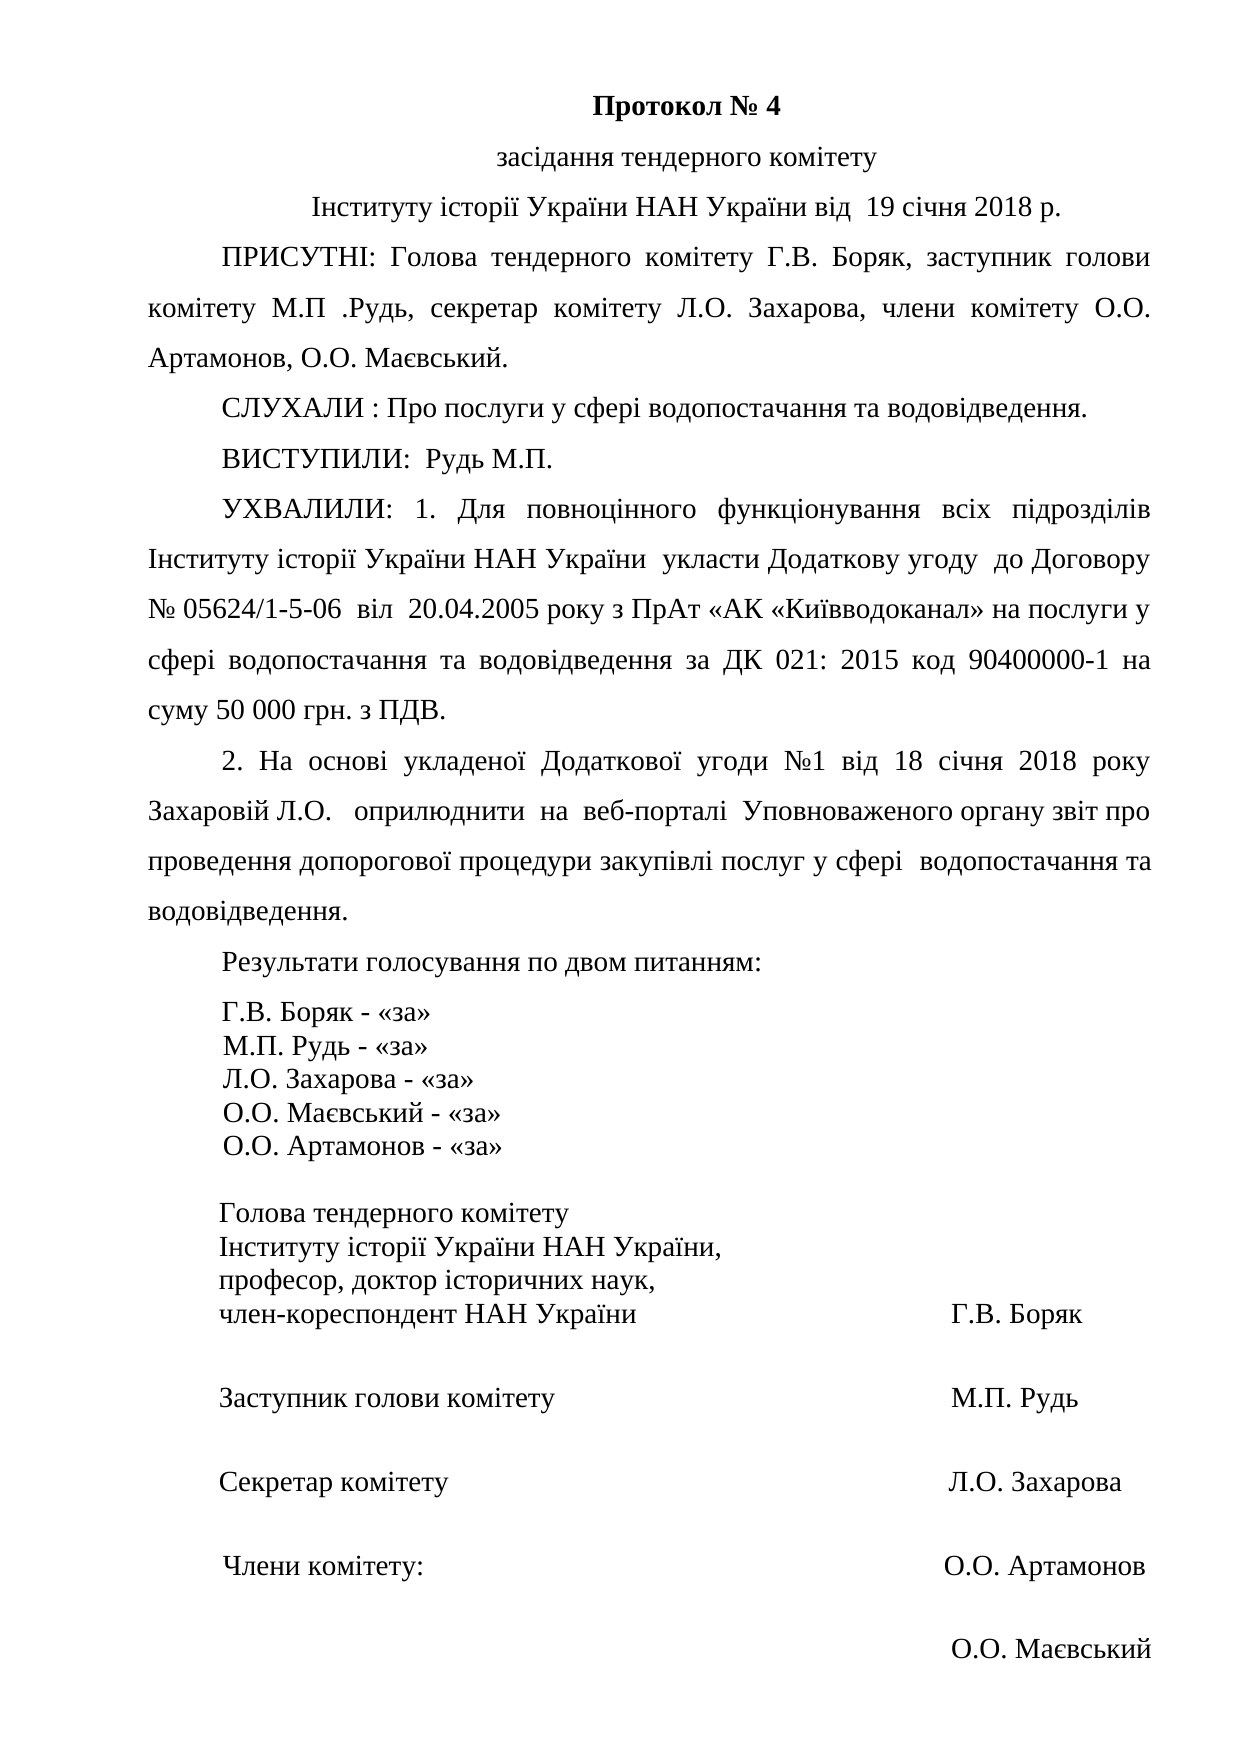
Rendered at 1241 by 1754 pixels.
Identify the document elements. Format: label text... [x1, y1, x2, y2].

text Результати голосування по двом питанням: [148, 944, 1152, 977]
text Г.В. Боряк - «за» [148, 994, 1152, 1028]
text ВИСТУПИЛИ: Рудь М.П. [148, 441, 1152, 474]
text Голова тендерного комітету [148, 1195, 1152, 1229]
text Заступник голови комітету М.П. Рудь [148, 1380, 1152, 1413]
text засідання тендерного комітету [148, 139, 1152, 172]
text проведення допорогової процедури закупівлі послуг у сфері водопостачання та водовідведення. [148, 843, 1152, 927]
text Інституту історії України НАН України від 19 січня 2018 р. [148, 189, 1152, 223]
text 2. На основі укладеної Додаткової угоди №1 від 18 січня 2018 року Захаровій Л.О. оприлюднити на веб-порталі Уповноваженого органу звіт про [148, 743, 1152, 826]
text професор, доктор історичних наук, [148, 1262, 1152, 1296]
text СЛУХАЛИ : Про послуги у сфері водопостачання та водовідведення. [148, 390, 1152, 424]
text член-кореспондент НАН України Г.В. Боряк [148, 1296, 1152, 1329]
text Члени комітету: О.О. Артамонов [148, 1548, 1152, 1581]
text О.О. Артамонов - «за» [148, 1128, 1152, 1162]
text Секретар комітету Л.О. Захарова [148, 1464, 1152, 1497]
text ПРИСУТНІ: Голова тендерного комітету Г.В. Боряк, заступник голови комітету М.П .Рудь, секретар комітету Л.О. Захарова, члени комітету О.О. Артамонов, О.О. Маєвський. [148, 239, 1152, 374]
text М.П. Рудь - «за» [148, 1028, 1152, 1061]
text О.О. Маєвський - «за» [148, 1095, 1152, 1128]
text Л.О. Захарова - «за» [148, 1061, 1152, 1095]
text Інституту історії України НАН України, [148, 1229, 1152, 1262]
text Протокол № 4 [148, 88, 1152, 122]
text УХВАЛИЛИ: 1. Для повноцінного функціонування всіх підрозділів Інституту історії України НАН України укласти Додаткову угоду до Договору № 05624/1-5-06 віл 20.04.2005 року з ПрАт «АК «Київводоканал» на послуги у сфері водопостачання та водовідведення за ДК 021: 2015 код 90400000-1 на суму 50 000 грн. з ПДВ. [148, 491, 1152, 726]
text О.О. Маєвський [885, 1631, 1152, 1665]
